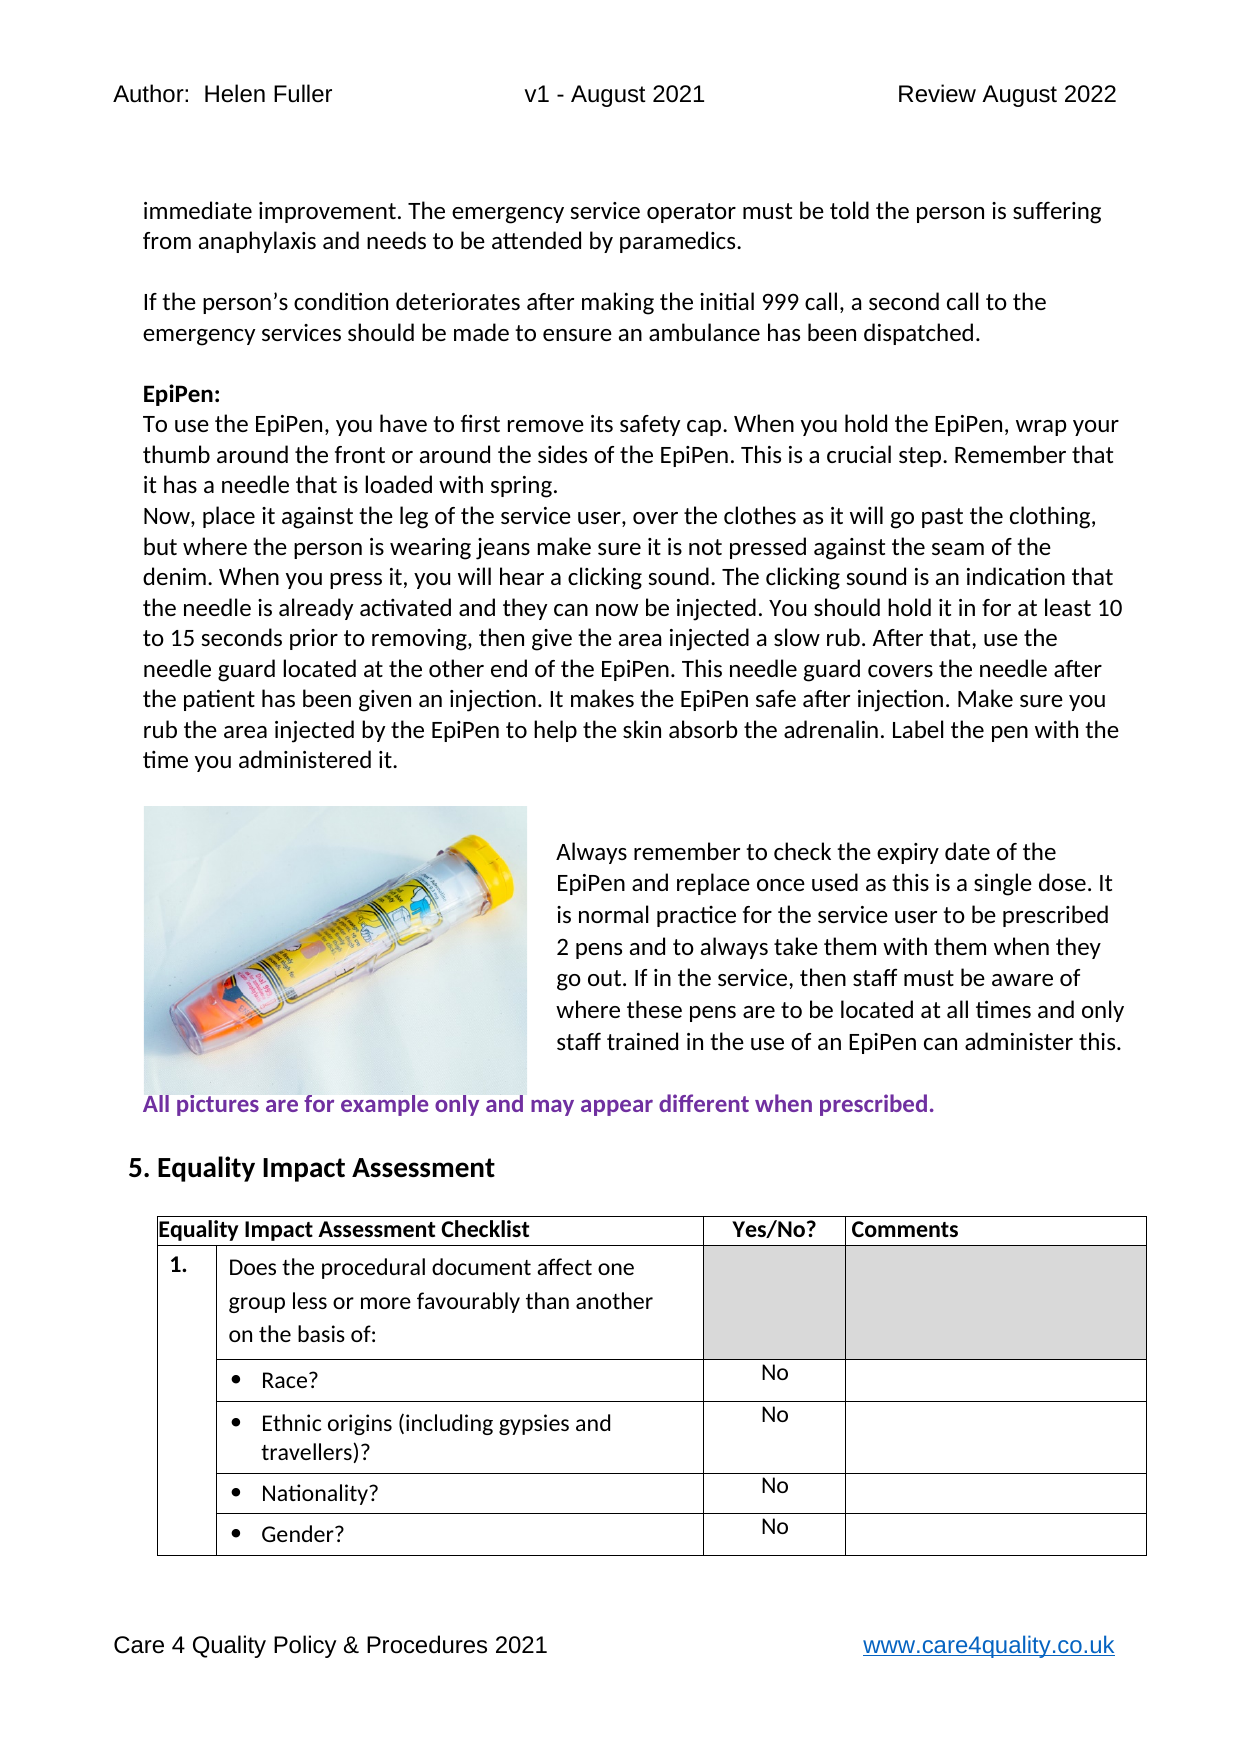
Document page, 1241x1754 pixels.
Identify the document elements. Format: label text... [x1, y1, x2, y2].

text EpiPen: [143, 378, 1125, 409]
table_cell No [704, 1360, 845, 1401]
table_cell Nationality? [217, 1474, 703, 1513]
text All pictures are for example only and may appear different when prescribed. [143, 1088, 1125, 1119]
text If the person’s condition deteriorates after making the initial 999 call, a second call to the emergency services should be made to ensure an ambulance has been dispatched. [143, 287, 1125, 348]
table_cell [846, 1402, 1146, 1473]
table_cell 1. [158, 1246, 216, 1555]
table_header Comments [846, 1217, 1146, 1245]
table_header Equality Impact Assessment Checklist [158, 1217, 703, 1245]
text To use the EpiPen, you have to first remove its safety cap. When you hold the EpiPen, wrap your thumb around the front or around the sides of the EpiPen. This is a crucial step. Remember that it has a needle that is loaded with spring. [143, 409, 1125, 500]
table_cell Gender? [217, 1514, 703, 1555]
table_cell Does the procedural document affect one group less or more favourably than another on the basis of: [217, 1246, 703, 1359]
table_cell [704, 1246, 845, 1359]
table_cell No [704, 1514, 845, 1555]
table_cell Race? [217, 1360, 703, 1401]
table_cell No [704, 1474, 845, 1513]
table_header Yes/No? [704, 1217, 845, 1245]
text Now, place it against the leg of the service user, over the clothes as it will go past the clothing, but where the person is wearing jeans make sure it is not pressed against the seam of the denim. When you press it, you will hear a clicking sound. The clicking sound is an indication that the needle is already activated and they can now be injected. You should hold it in for at least 10 to 15 seconds prior to removing, then give the area injected a slow rub. After that, use the needle guard located at the other end of the EpiPen. This needle guard covers the needle after the patient has been given an injection. It makes the EpiPen safe after injection. Make sure you rub the area injected by the EpiPen to help the skin absorb the adrenalin. Label the pen with the time you administered it. [143, 500, 1125, 775]
table_cell [846, 1360, 1146, 1401]
table_cell No [704, 1402, 845, 1473]
table_cell [846, 1246, 1146, 1359]
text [143, 195, 1125, 256]
picture [143, 806, 528, 1095]
text Always remember to check the expiry date of the EpiPen and replace once used as this is a single dose. It is normal practice for the service user to be prescribed 2 pens and to always take them with them when they go out. If in the service, then staff must be aware of where these pens are to be located at all times and only staff trained in the use of an EpiPen can administer this. [555, 836, 1125, 1056]
table_cell [846, 1474, 1146, 1513]
text 5. Equality Impact Assessment [128, 1149, 1125, 1185]
table_cell [846, 1514, 1146, 1555]
table_cell Ethnic origins (including gypsies and travellers)? [217, 1402, 703, 1473]
